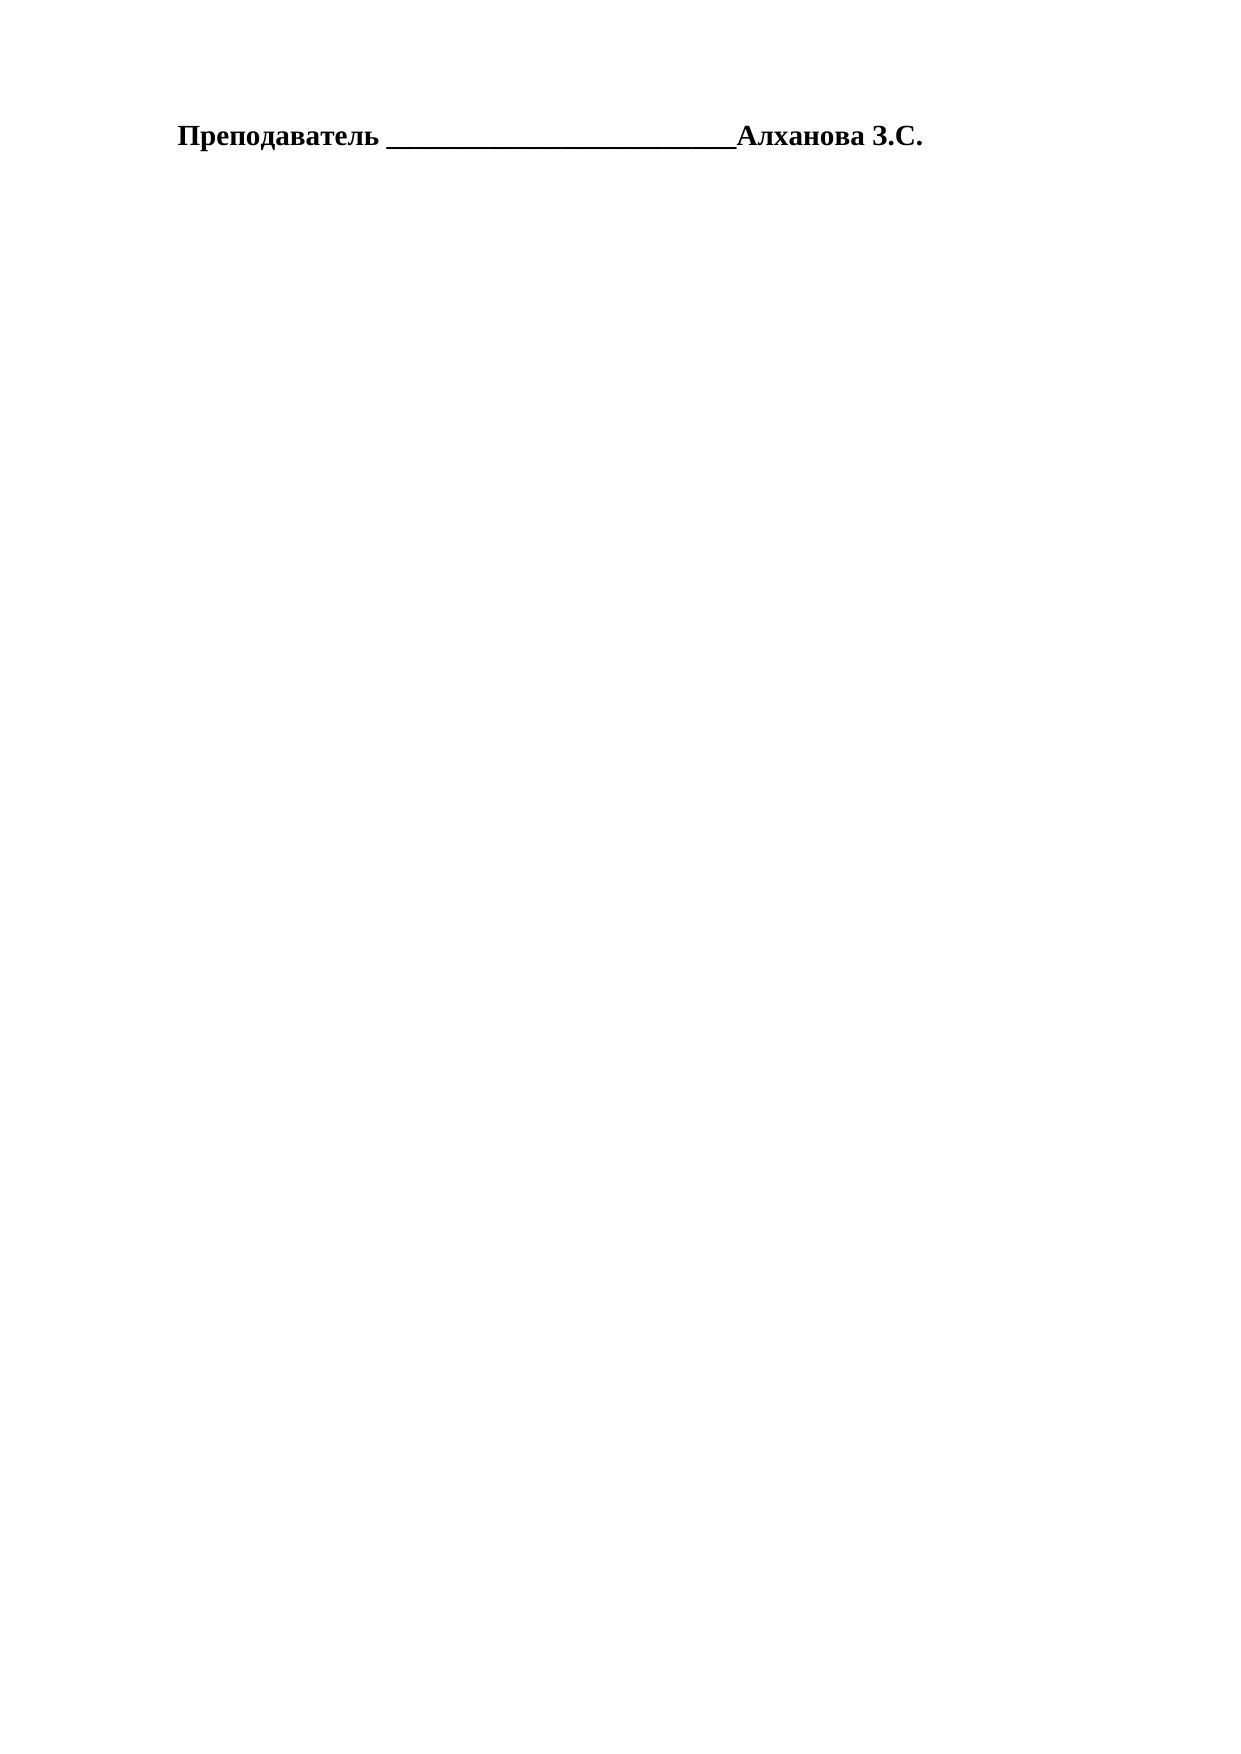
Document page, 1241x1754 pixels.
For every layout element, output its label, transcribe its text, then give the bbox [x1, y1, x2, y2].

text Преподаватель ________________________Алханова З.С. [177, 118, 1152, 152]
